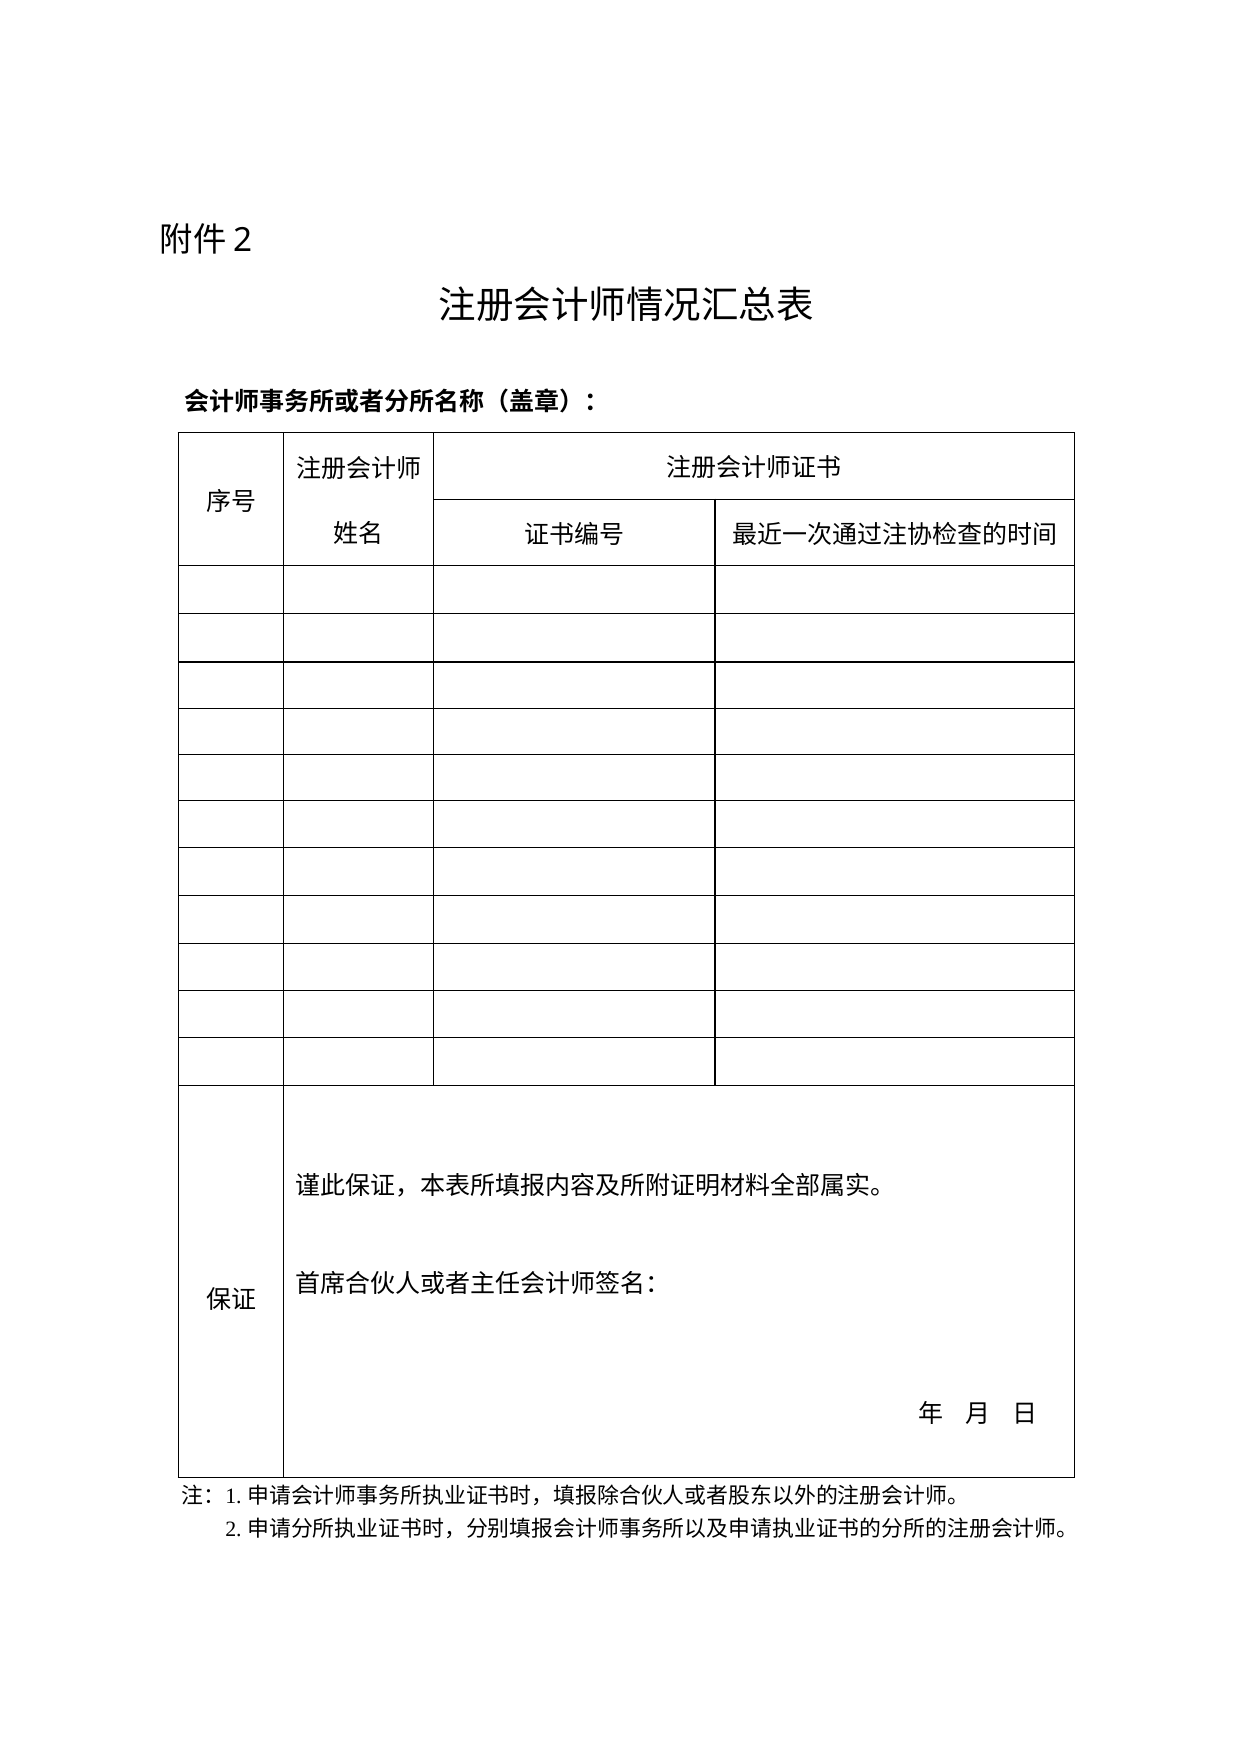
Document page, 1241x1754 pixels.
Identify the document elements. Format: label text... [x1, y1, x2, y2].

text 2. 申请分所执业证书时，分别填报会计师事务所以及申请执业证书的分所的注册会计师。 [159, 1511, 1093, 1543]
table_cell [284, 663, 433, 708]
table_cell [716, 801, 1074, 847]
table_cell [179, 755, 283, 800]
table_cell [716, 566, 1074, 613]
table_cell [284, 801, 433, 847]
table_cell 最近一次通过注协检查的时间 [716, 500, 1074, 565]
table_cell [434, 1038, 714, 1085]
table_cell [179, 663, 283, 708]
table_cell [179, 991, 283, 1037]
table_cell [716, 944, 1074, 989]
table_cell [434, 801, 714, 847]
table_cell [179, 1038, 283, 1085]
table_cell [284, 614, 433, 661]
table_cell [179, 709, 283, 754]
table_cell [716, 1038, 1074, 1085]
text 附件2 [159, 204, 1093, 269]
table_cell [179, 848, 283, 895]
table_cell [179, 801, 283, 847]
table_cell [179, 896, 283, 943]
table_cell [284, 944, 433, 989]
table_cell [284, 848, 433, 895]
table_cell [284, 755, 433, 800]
table_cell [179, 614, 283, 661]
table_cell 证书编号 [434, 500, 714, 565]
table_cell [434, 709, 714, 754]
table_cell [434, 566, 714, 613]
table_cell [434, 896, 714, 943]
table_cell [434, 848, 714, 895]
table_cell [284, 709, 433, 754]
table_cell [434, 944, 714, 989]
table_cell [434, 755, 714, 800]
table_cell [716, 663, 1074, 708]
table_cell [716, 848, 1074, 895]
table_cell [434, 614, 714, 661]
table_header 注册会计师证书 [434, 433, 1074, 498]
text 注册会计师情况汇总表 [159, 269, 1093, 334]
table_header 注册会计师姓名 [284, 433, 433, 565]
table_cell [284, 566, 433, 613]
table_cell [716, 614, 1074, 661]
table_cell [716, 709, 1074, 754]
table_cell [716, 991, 1074, 1037]
table_header 序号 [179, 433, 283, 565]
table_cell [284, 896, 433, 943]
table_cell [284, 1038, 433, 1085]
table_cell [179, 944, 283, 989]
text 会计师事务所或者分所名称（盖章）： [159, 367, 1093, 432]
table_cell [179, 566, 283, 613]
table_cell [434, 991, 714, 1037]
table_cell 保证 [179, 1086, 283, 1477]
text 注：1. 申请会计师事务所执业证书时，填报除合伙人或者股东以外的注册会计师。 [159, 1478, 1093, 1511]
table_cell [716, 755, 1074, 800]
table_cell 谨此保证，本表所填报内容及所附证明材料全部属实。 首席合伙人或者主任会计师签名： 年 月 日 [284, 1086, 1074, 1477]
table_cell [716, 896, 1074, 943]
table_cell [434, 663, 714, 708]
table_cell [284, 991, 433, 1037]
